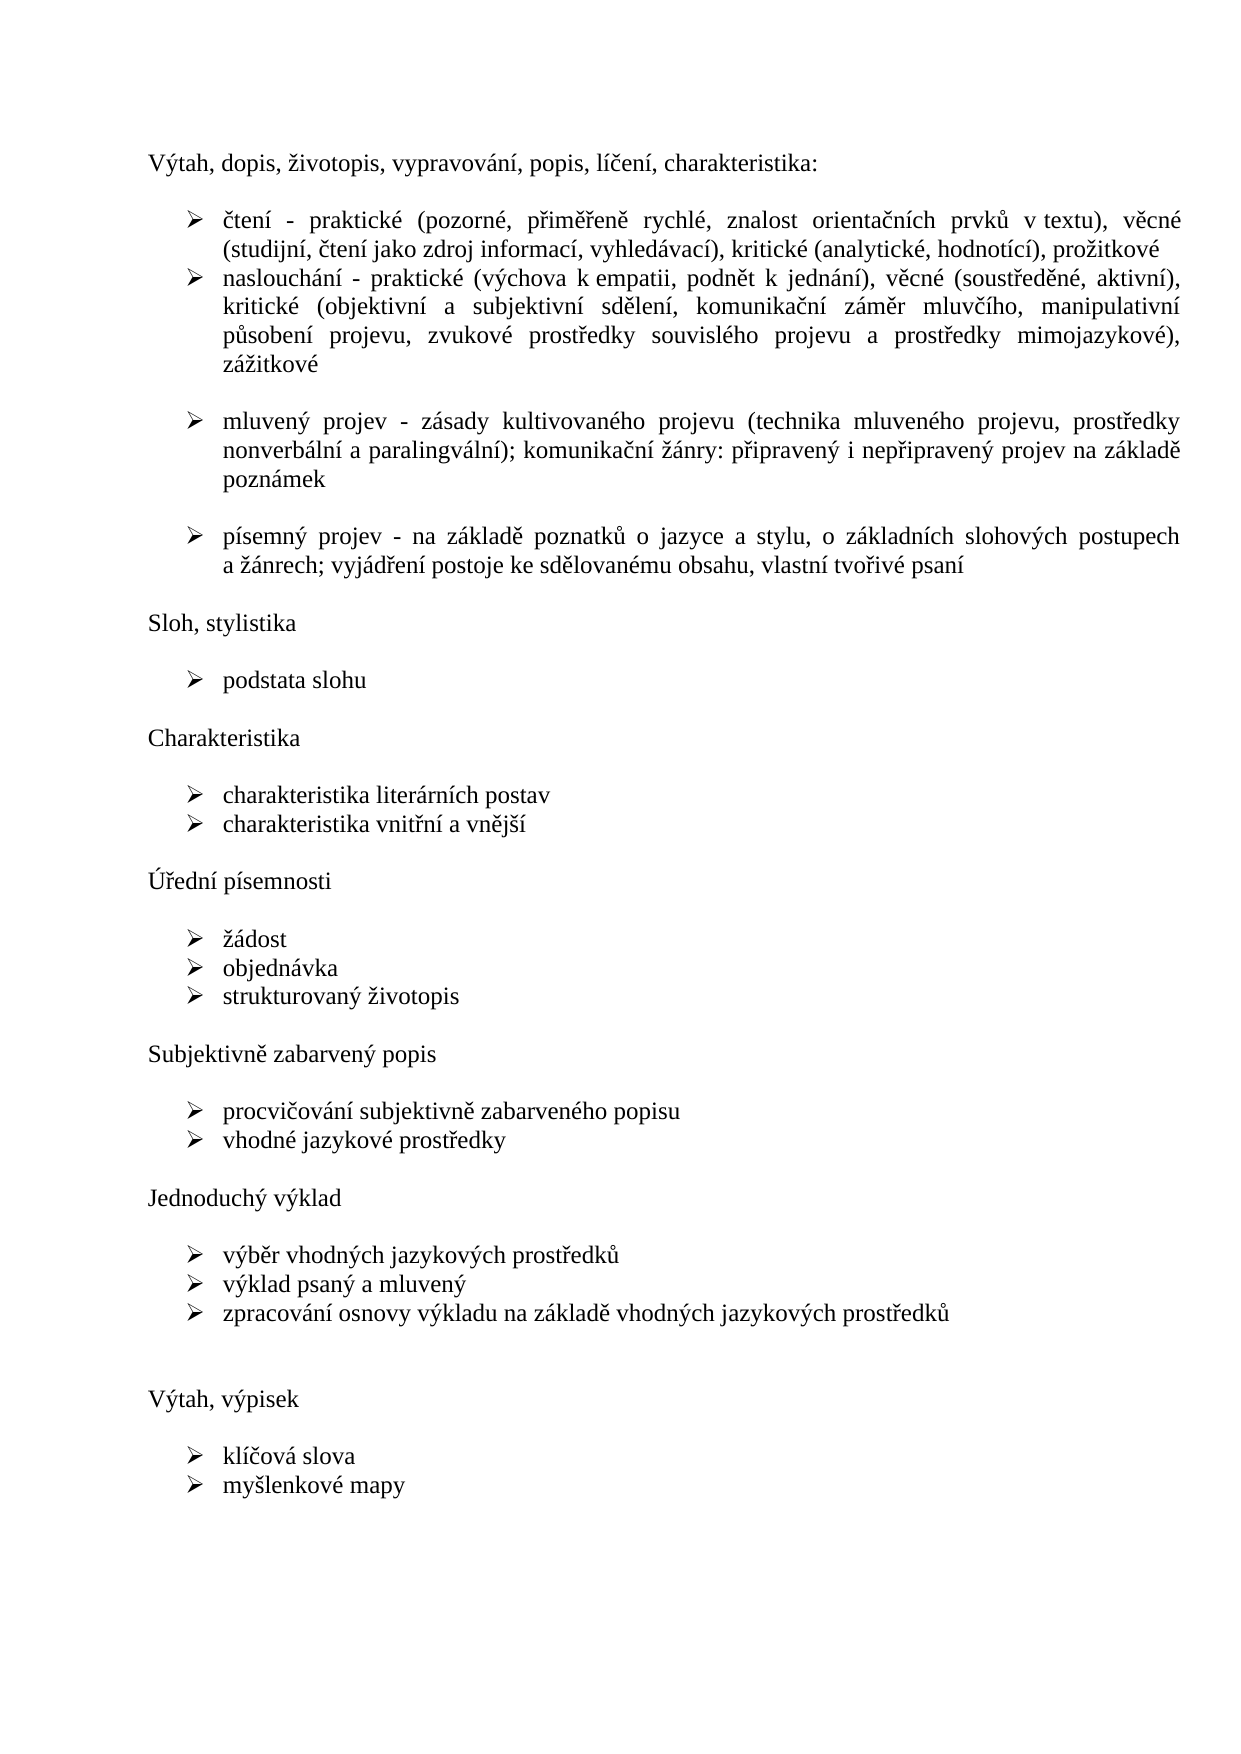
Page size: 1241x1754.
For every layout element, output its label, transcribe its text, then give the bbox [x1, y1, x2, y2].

text Sloh, stylistika [148, 608, 1181, 636]
text Jednoduchý výklad [148, 1183, 1181, 1211]
text Výtah, dopis, životopis, vypravování, popis, líčení, charakteristika: [148, 148, 1181, 176]
list výběr vhodných jazykových prostředků [185, 1240, 1181, 1269]
text Charakteristika [148, 723, 1181, 751]
list zpracování osnovy výkladu na základě vhodných jazykových prostředků [185, 1298, 1181, 1326]
list podstata slohu [185, 665, 1181, 694]
list písemný projev - na základě poznatků o jazyce a stylu, o základních slohových postupech a žánrech; vyjádření postoje ke sdělovanému obsahu, vlastní tvořivé psaní [185, 521, 1181, 579]
list objednávka [185, 953, 1181, 981]
list výklad psaný a mluvený [185, 1269, 1181, 1298]
list myšlenkové mapy [185, 1470, 1181, 1499]
text Výtah, výpisek [148, 1384, 1181, 1413]
list charakteristika literárních postav [185, 780, 1181, 809]
list vhodné jazykové prostředky [185, 1125, 1181, 1154]
list charakteristika vnitřní a vnější [185, 809, 1181, 838]
list žádost [185, 924, 1181, 953]
list naslouchání - praktické (výchova k empatii, podnět k jednání), věcné (soustředěné, aktivní), kritické (objektivní a subjektivní sdělení, komunikační záměr mluvčího, manipulativní působení projevu, zvukové prostředky souvislého projevu a prostředky mimojazykové), zážitkové [185, 263, 1181, 378]
list mluvený projev - zásady kultivovaného projevu (technika mluveného projevu, prostředky nonverbální a paralingvální); komunikační žánry: připravený i nepřipravený projev na základě poznámek [185, 406, 1181, 493]
text Úřední písemnosti [148, 866, 1181, 895]
list klíčová slova [185, 1441, 1181, 1470]
list strukturovaný životopis [185, 981, 1181, 1010]
text Subjektivně zabarvený popis [148, 1039, 1181, 1068]
list čtení - praktické (pozorné, přiměřeně rychlé, znalost orientačních prvků v textu), věcné (studijní, čtení jako zdroj informací, vyhledávací), kritické (analytické, hodnotící), prožitkové [185, 205, 1181, 263]
list procvičování subjektivně zabarveného popisu [185, 1096, 1181, 1125]
